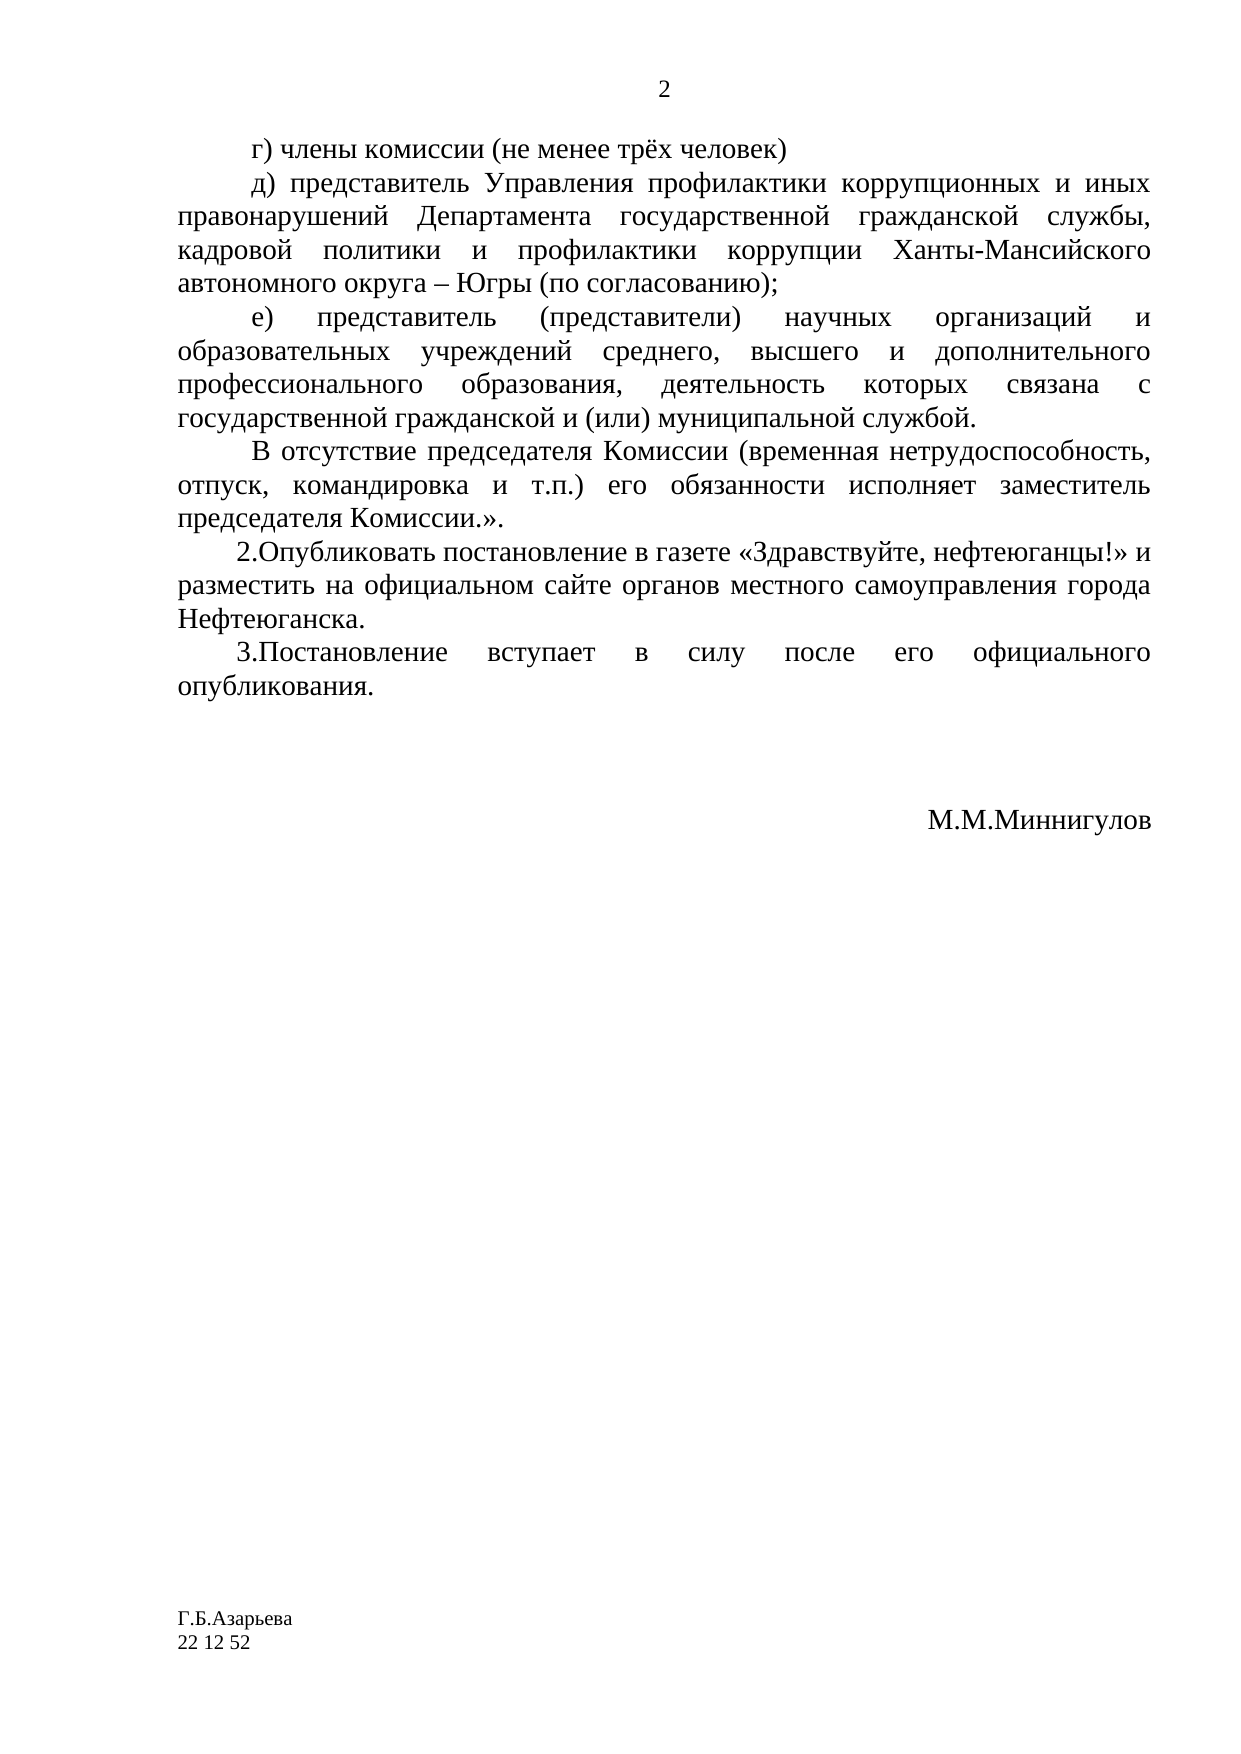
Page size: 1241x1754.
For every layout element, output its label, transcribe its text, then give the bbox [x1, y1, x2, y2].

text 3.Постановление вступает в силу после его официального опубликования. [177, 634, 1152, 702]
text е) представитель (представители) научных организаций и образовательных учреждений среднего, высшего и дополнительного профессионального образования, деятельность которых связана с государственной гражданской и (или) муниципальной службой. [177, 299, 1152, 433]
text д) представитель Управления профилактики коррупционных и иных правонарушений Департамента государственной гражданской службы, кадровой политики и профилактики коррупции Ханты-Мансийского автономного округа – Югры (по согласованию); [177, 165, 1152, 299]
text В отсутствие председателя Комиссии (временная нетрудоспособность, отпуск, командировка и т.п.) его обязанности исполняет заместитель председателя Комиссии.». [177, 433, 1152, 534]
text 2.Опубликовать постановление в газете «Здравствуйте, нефтеюганцы!» и разместить на официальном сайте органов местного самоуправления города Нефтеюганска. [177, 534, 1152, 634]
text 22 12 52 [177, 1630, 1152, 1654]
text г) члены комиссии (не менее трёх человек) [177, 131, 1152, 165]
text Г.Б.Азарьева [177, 1606, 1152, 1630]
text М.М.Миннигулов [177, 802, 1152, 836]
